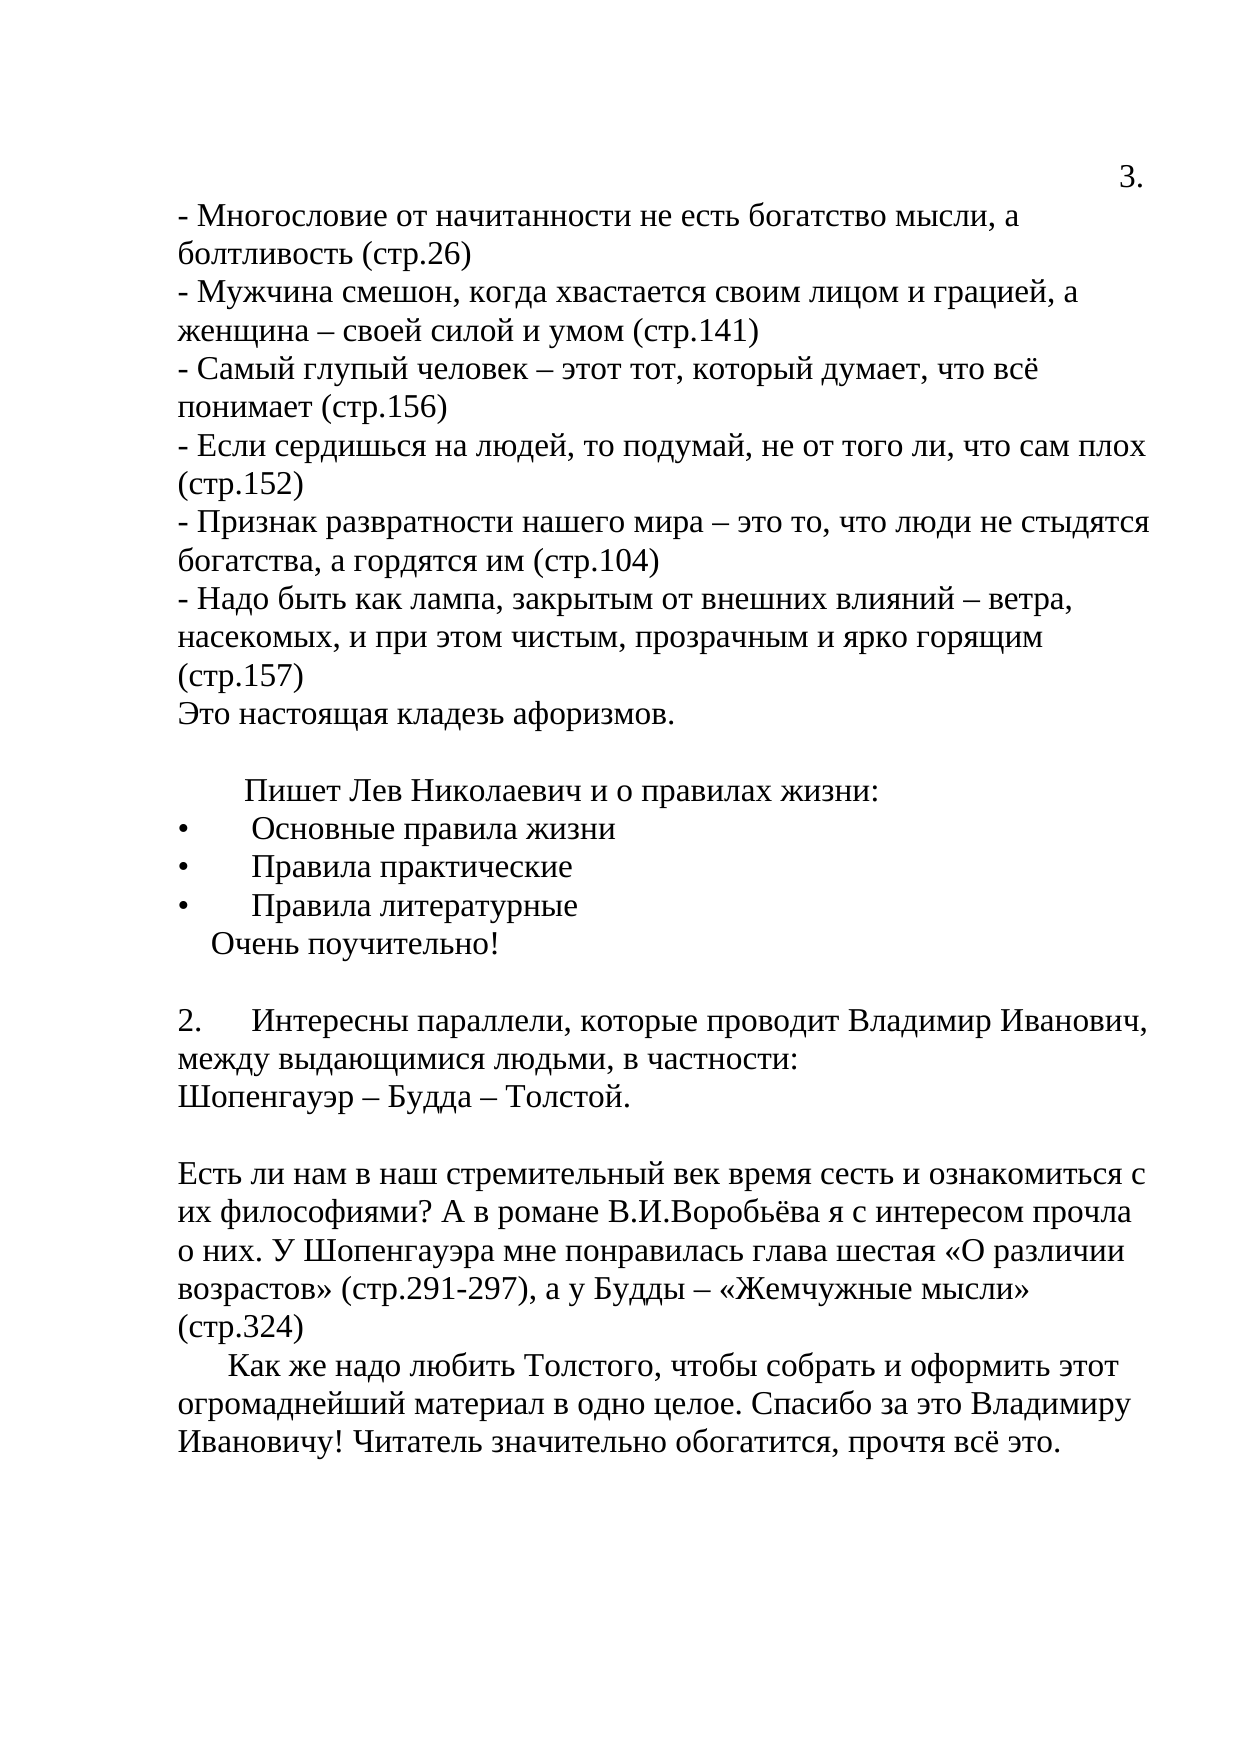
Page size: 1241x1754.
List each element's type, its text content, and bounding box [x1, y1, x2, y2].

text - Многословие от начитанности не есть богатство мысли, а болтливость (стр.26) [177, 195, 1152, 271]
text • Правила практические [177, 846, 1152, 885]
text - Мужчина смешон, когда хвастается своим лицом и грацией, а женщина – своей силой и умом (стр.141) [177, 271, 1152, 348]
text - Самый глупый человек – этот тот, который думает, что всё понимает (стр.156) [177, 348, 1152, 425]
text • Основные правила жизни [177, 808, 1152, 846]
text - Если сердишься на людей, то подумай, не от того ли, что сам плох (стр.152) [177, 425, 1152, 501]
text Пишет Лев Николаевич и о правилах жизни: [177, 770, 1152, 808]
text • Правила литературные [177, 885, 1152, 923]
text Есть ли нам в наш стремительный век время сесть и ознакомиться с их философиями? А в романе В.И.Воробьёва я с интересом прочла о них. У Шопенгауэра мне понравилась глава шестая «О различии возрастов» (стр.291-297), а у Будды – «Жемчужные мысли» (стр.324) [177, 1153, 1152, 1345]
text Шопенгауэр – Будда – Толстой. [177, 1076, 1152, 1115]
text Это настоящая кладезь афоризмов. [177, 693, 1152, 731]
text 2. Интересны параллели, которые проводит Владимир Иванович, между выдающимися людьми, в частности: [177, 1000, 1152, 1076]
text Очень поучительно! [177, 923, 1152, 961]
text 3. [177, 156, 1152, 195]
text Как же надо любить Толстого, чтобы собрать и оформить этот огромаднейший материал в одно целое. Спасибо за это Владимиру Ивановичу! Читатель значительно обогатится, прочтя всё это. [177, 1345, 1152, 1460]
text - Надо быть как лампа, закрытым от внешних влияний – ветра, насекомых, и при этом чистым, прозрачным и ярко горящим (стр.157) [177, 578, 1152, 693]
text - Признак развратности нашего мира – это то, что люди не стыдятся богатства, а гордятся им (стр.104) [177, 501, 1152, 578]
